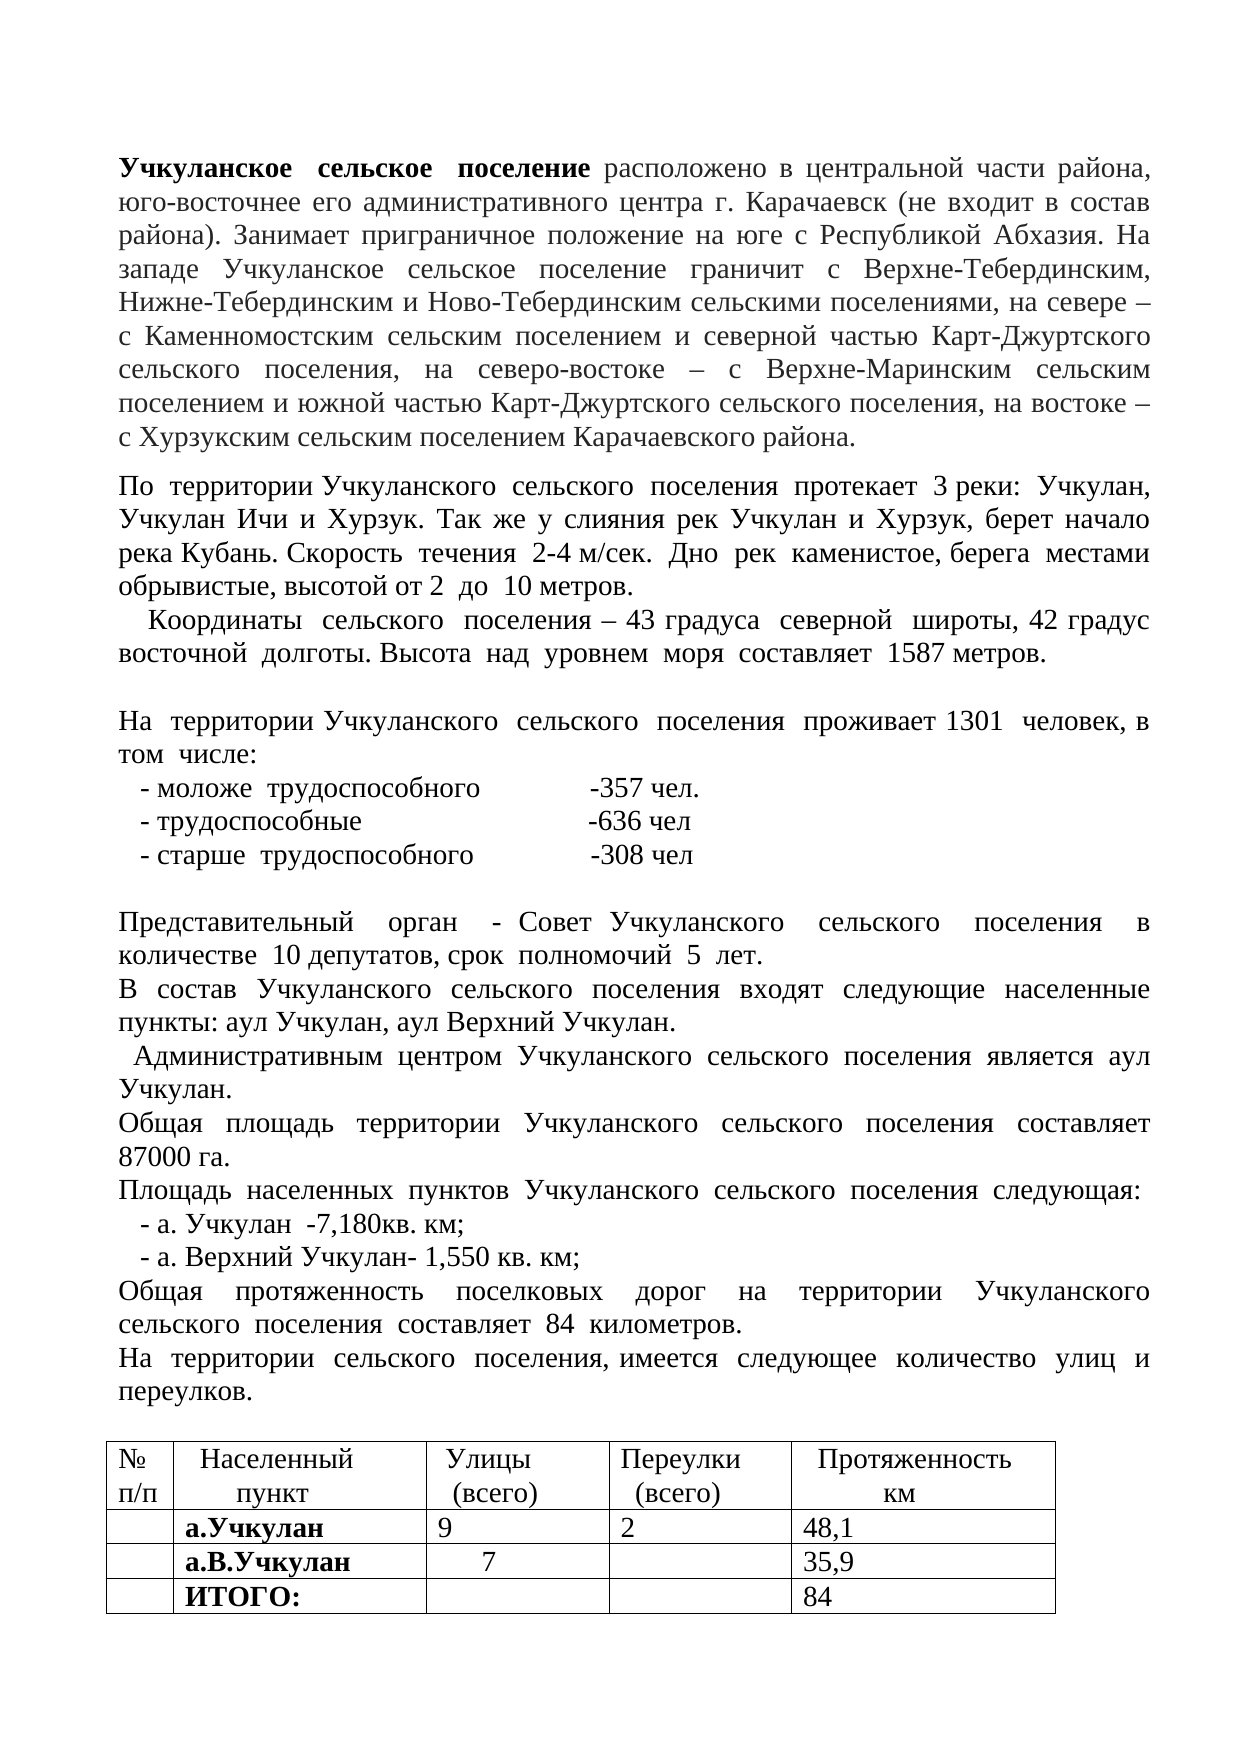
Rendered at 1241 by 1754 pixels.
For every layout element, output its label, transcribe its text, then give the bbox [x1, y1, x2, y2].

table_cell 84 [792, 1579, 1055, 1612]
table_cell 9 [427, 1510, 609, 1543]
text Площадь населенных пунктов Учкуланского сельского поселения следующая: [118, 1172, 1152, 1206]
text Координаты сельского поселения – 43 градуса северной широты, 42 градус восточной долготы. Высота над уровнем моря составляет 1587 метров. [118, 602, 1152, 669]
text Административным центром Учкуланского сельского поселения является аул Учкулан. [118, 1038, 1152, 1105]
table_cell 7 [427, 1544, 609, 1578]
text Представительный орган - Совет Учкуланского сельского поселения в количестве 10 депутатов, срок полномочий 5 лет. [118, 904, 1152, 971]
text Учкуланское сельское поселение расположено в центральной части района, юго-восточнее его административного центра г. Карачаевск (не входит в состав района). Занимает приграничное положение на юге с Республикой Абхазия. На западе Учкуланское сельское поселение граничит с Верхне-Тебердинским, Нижне-Тебердинским и Ново-Тебердинским сельскими поселениями, на севере – с Каменномостским сельским поселением и северной частью Карт-Джуртского сельского поселения, на северо-востоке – с Верхне-Маринским сельским поселением и южной частью Карт-Джуртского сельского поселения, на востоке – с Хурзукским сельским поселением Карачаевского района. [118, 150, 1152, 452]
text На территории сельского поселения, имеется следующее количество улиц и переулков. [118, 1340, 1152, 1407]
table_header № п/п [107, 1442, 173, 1509]
table_cell ИТОГО: [174, 1579, 426, 1612]
text - старше трудоспособного -308 чел [118, 837, 1152, 870]
table_cell [610, 1544, 791, 1578]
text Общая площадь территории Учкуланского сельского поселения составляет 87000 га. [118, 1105, 1152, 1172]
table_cell 48,1 [792, 1510, 1055, 1543]
table_cell [107, 1579, 173, 1612]
table_header Переулки (всего) [610, 1442, 791, 1509]
text По территории Учкуланского сельского поселения протекает 3 реки: Учкулан, Учкулан Ичи и Хурзук. Так же у слияния рек Учкулан и Хурзук, берет начало река Кубань. Скорость течения 2-4 м/сек. Дно рек каменистое, берега местами обрывистые, высотой от 2 до 10 метров. [118, 468, 1152, 602]
table_header Протяженность км [792, 1442, 1055, 1509]
text Общая протяженность поселковых дорог на территории Учкуланского сельского поселения составляет 84 километров. [118, 1273, 1152, 1340]
text На территории Учкуланского сельского поселения проживает 1301 человек, в том числе: [118, 703, 1152, 770]
table_cell [427, 1579, 609, 1612]
table_cell [107, 1510, 173, 1543]
table_header Улицы (всего) [427, 1442, 609, 1509]
table_cell 35,9 [792, 1544, 1055, 1578]
table_cell а.Учкулан [174, 1510, 426, 1543]
text - а. Учкулан -7,180кв. км; [118, 1206, 1152, 1239]
table_cell [107, 1544, 173, 1578]
text - моложе трудоспособного -357 чел. [118, 770, 1152, 803]
table_cell а.В.Учкулан [174, 1544, 426, 1578]
table_header Населенный пункт [174, 1442, 426, 1509]
text В состав Учкуланского сельского поселения входят следующие населенные пункты: аул Учкулан, аул Верхний Учкулан. [118, 971, 1152, 1038]
text - а. Верхний Учкулан- 1,550 кв. км; [118, 1239, 1152, 1273]
table_cell 2 [610, 1510, 791, 1543]
text - трудоспособные -636 чел [118, 803, 1152, 837]
table_cell [610, 1579, 791, 1612]
